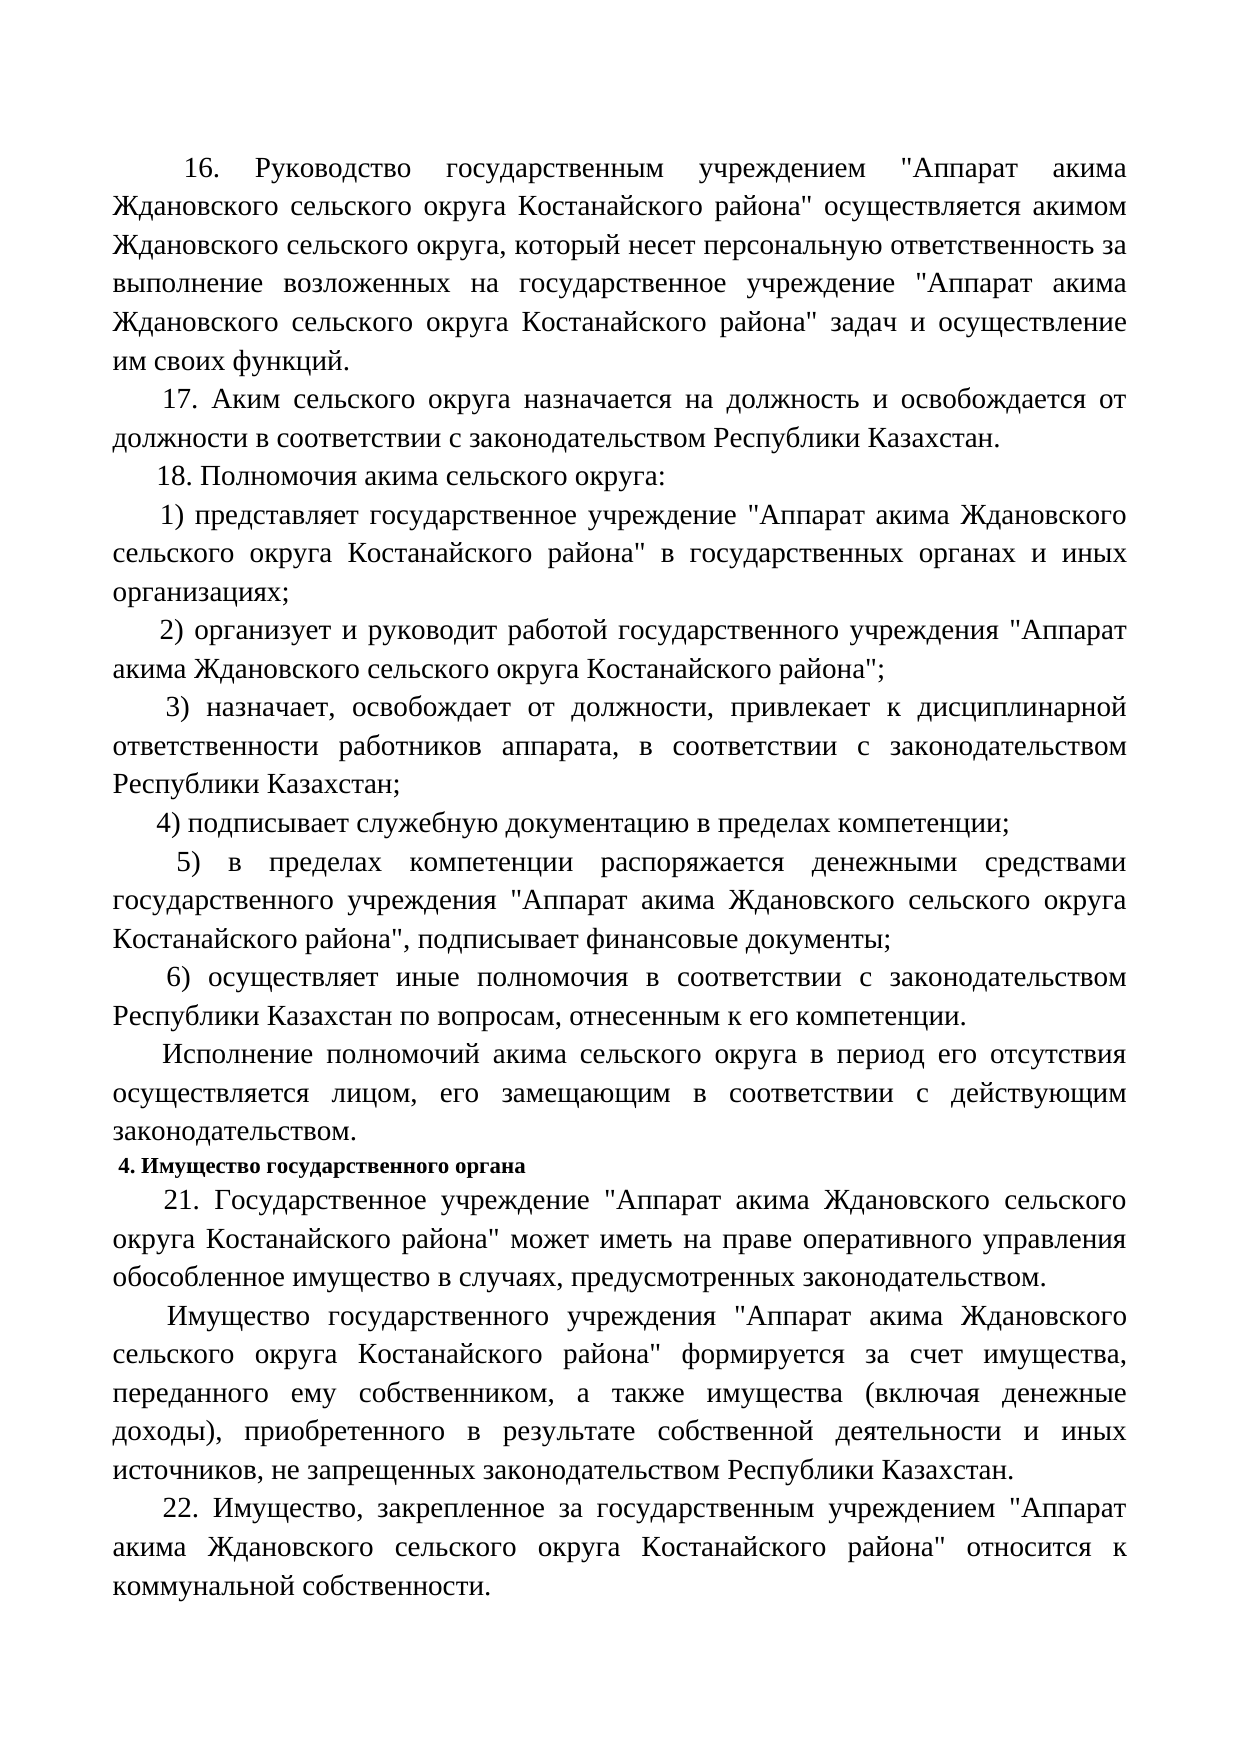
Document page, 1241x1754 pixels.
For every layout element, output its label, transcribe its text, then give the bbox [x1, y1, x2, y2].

text 2) организует и руководит работой государственного учреждения "Аппарат акима Ждановского сельского округа Костанайского района"; [112, 612, 1128, 684]
text 3) назначает, освобождает от должности, привлекает к дисциплинарной ответственности работников аппарата, в соответствии с законодательством Республики Казахстан; [112, 689, 1128, 800]
text Исполнение полномочий акима сельского округа в период его отсутствия осуществляется лицом, его замещающим в соответствии с действующим законодательством. [112, 1036, 1128, 1147]
text 22. Имущество, закрепленное за государственным учреждением "Аппарат акима Ждановского сельского округа Костанайского района" относится к коммунальной собственности. [112, 1491, 1128, 1601]
text 17. Аким сельского округа назначается на должность и освобождается от должности в соответствии с законодательством Республики Казахстан. [112, 381, 1128, 453]
text 1) представляет государственное учреждение "Аппарат акима Ждановского сельского округа Костанайского района" в государственных органах и иных организациях; [112, 497, 1128, 607]
text 6) осуществляет иные полномочия в соответствии с законодательством Республики Казахстан по вопросам, отнесенным к его компетенции. [112, 959, 1128, 1031]
text 4) подписывает служебную документацию в пределах компетенции; [112, 805, 1128, 839]
text 21. Государственное учреждение "Аппарат акима Ждановского сельского округа Костанайского района" может иметь на праве оперативного управления обособленное имущество в случаях, предусмотренных законодательством. [112, 1182, 1128, 1293]
text 4. Имущество государственного органа [112, 1152, 1128, 1178]
text Имущество государственного учреждения "Аппарат акима Ждановского сельского округа Костанайского района" формируется за счет имущества, переданного ему собственником, а также имущества (включая денежные доходы), приобретенного в результате собственной деятельности и иных источников, не запрещенных законодательством Республики Казахстан. [112, 1298, 1128, 1486]
text 16. Руководство государственным учреждением "Аппарат акима Ждановского сельского округа Костанайского района" осуществляется акимом Ждановского сельского округа, который несет персональную ответственность за выполнение возложенных на государственное учреждение "Аппарат акима Ждановского сельского округа Костанайского района" задач и осуществление им своих функций. [112, 150, 1128, 376]
text 18. Полномочия акима сельского округа: [112, 458, 1128, 492]
text 5) в пределах компетенции распоряжается денежными средствами государственного учреждения "Аппарат акима Ждановского сельского округа Костанайского района", подписывает финансовые документы; [112, 844, 1128, 954]
